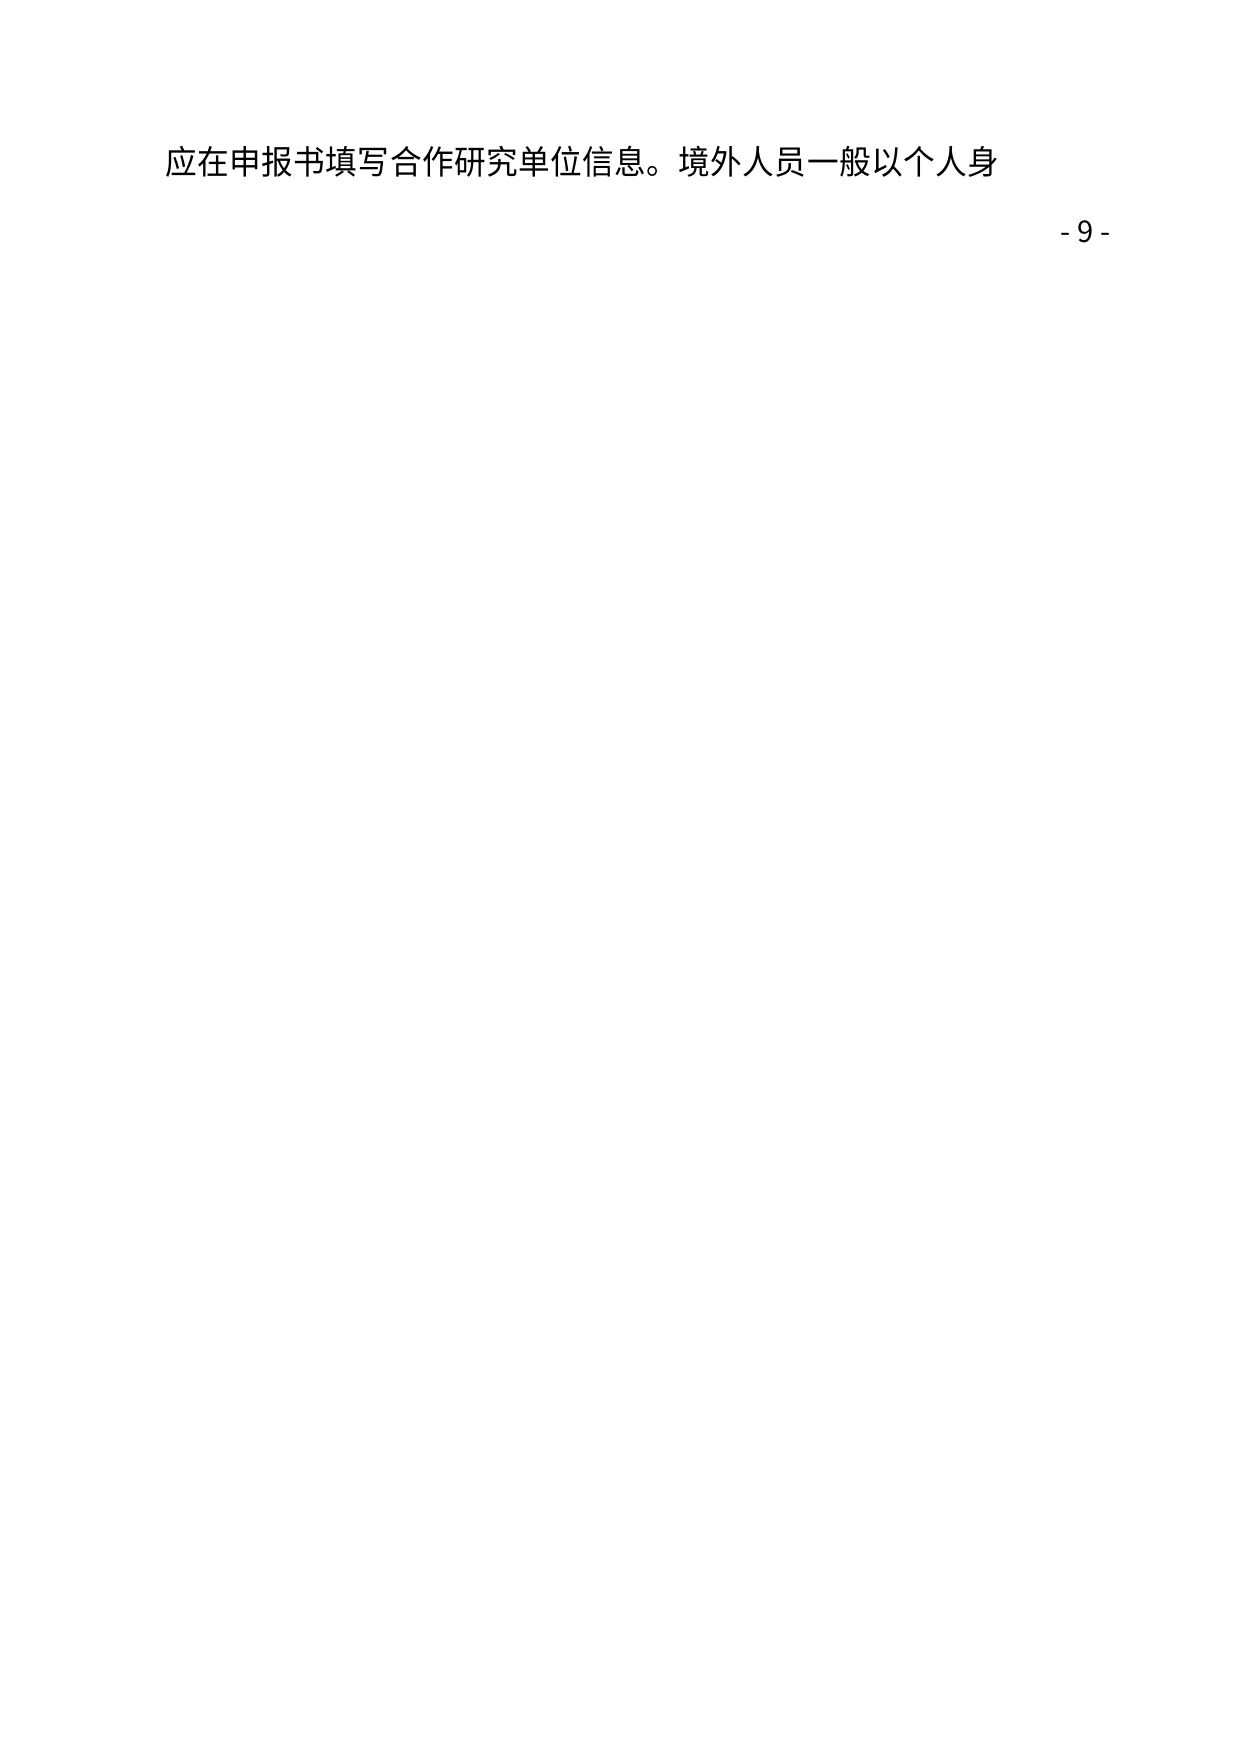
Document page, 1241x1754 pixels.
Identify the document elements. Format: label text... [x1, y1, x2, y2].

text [165, 135, 1111, 184]
text - 9 - [154, 208, 1110, 251]
